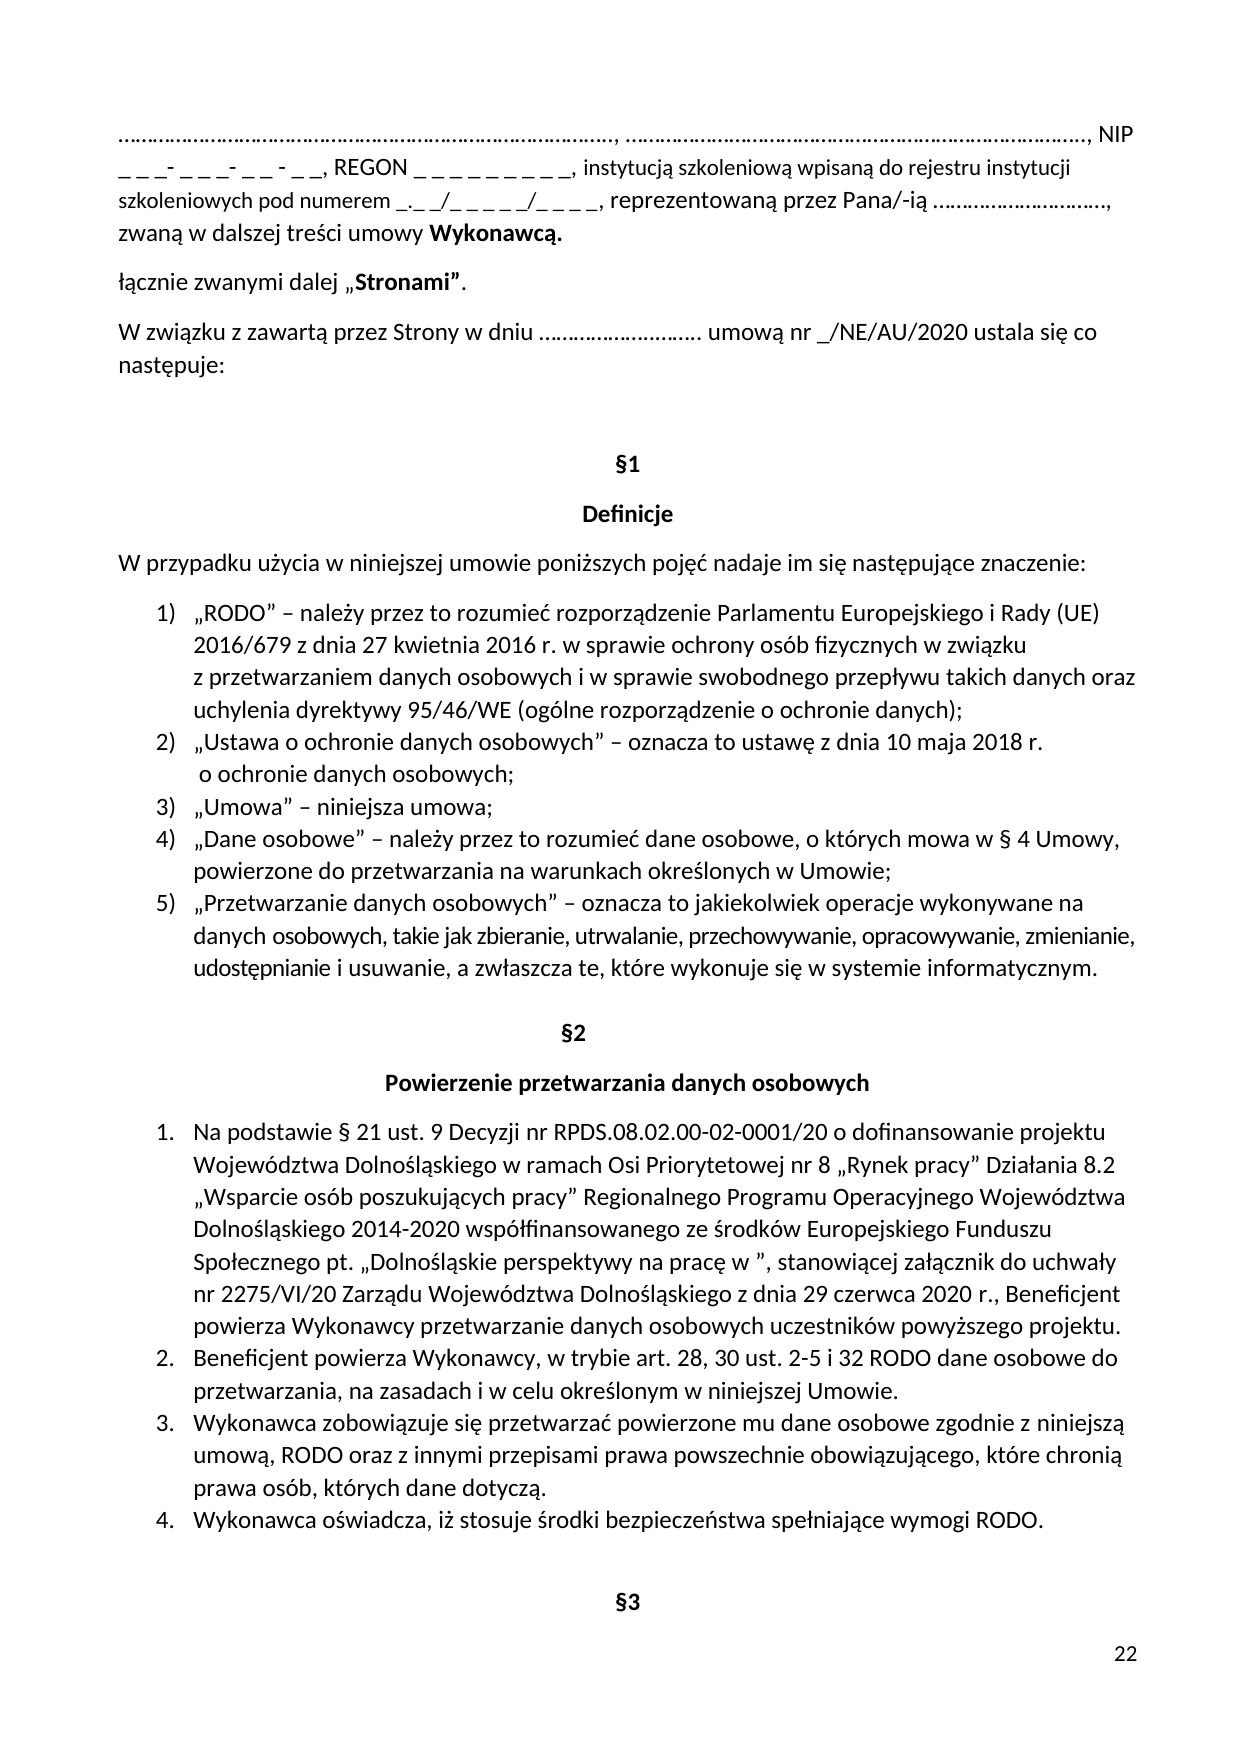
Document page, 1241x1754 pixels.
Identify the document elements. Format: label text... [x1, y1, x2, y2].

text W przypadku użycia w niniejszej umowie poniższych pojęć nadaje im się następujące znaczenie: [118, 547, 1137, 578]
text Powierzenie przetwarzania danych osobowych [118, 1067, 1137, 1097]
list Wykonawca zobowiązuje się przetwarzać powierzone mu dane osobowe zgodnie z niniejszą umową, RODO oraz z innymi przepisami prawa powszechnie obowiązującego, które chronią prawa osób, których dane dotyczą. [156, 1407, 1137, 1502]
text §3 [118, 1586, 1137, 1616]
text łącznie zwanymi dalej „Stronami”. [118, 266, 1137, 297]
list Beneficjent powierza Wykonawcy, w trybie art. 28, 30 ust. 2-5 i 32 RODO dane osobowe do przetwarzania, na zasadach i w celu określonym w niniejszej Umowie. [156, 1342, 1137, 1405]
list „Ustawa o ochronie danych osobowych” – oznacza to ustawę z dnia 10 maja 2018 r. o ochronie danych osobowych; [156, 726, 1137, 789]
list „RODO” – należy przez to rozumieć rozporządzenie Parlamentu Europejskiego i Rady (UE) 2016/679 z dnia 27 kwietnia 2016 r. w sprawie ochrony osób fizycznych w związku z przetwarzaniem danych osobowych i w sprawie swobodnego przepływu takich danych oraz uchylenia dyrektywy 95/46/WE (ogólne rozporządzenie o ochronie danych); [156, 597, 1137, 724]
list „Dane osobowe” – należy przez to rozumieć dane osobowe, o których mowa w § 4 Umowy, powierzone do przetwarzania na warunkach określonych w Umowie; [156, 823, 1137, 886]
text W związku z zawartą przez Strony w dniu ………………..…….. umową nr _/NE/AU/2020 ustala się co następuje: [118, 316, 1137, 379]
list §2 [561, 1017, 1137, 1048]
list Wykonawca oświadcza, iż stosuje środki bezpieczeństwa spełniające wymogi RODO. [156, 1504, 1137, 1534]
list Na podstawie § 21 ust. 9 Decyzji nr RPDS.08.02.00-02-0001/20 o dofinansowanie projektu Województwa Dolnośląskiego w ramach Osi Priorytetowej nr 8 „Rynek pracy” Działania 8.2 „Wsparcie osób poszukujących pracy” Regionalnego Programu Operacyjnego Województwa Dolnośląskiego 2014-2020 współfinansowanego ze środków Europejskiego Funduszu Społecznego pt. „Dolnośląskie perspektywy na pracę w ”, stanowiącej załącznik do uchwały nr 2275/VI/20 Zarządu Województwa Dolnośląskiego z dnia 29 czerwca 2020 r., Beneficjent powierza Wykonawcy przetwarzanie danych osobowych uczestników powyższego projektu. [156, 1116, 1137, 1341]
list „Umowa” – niniejsza umowa; [156, 791, 1137, 821]
text ………………………………………………………………………….., …………………………………………………………………….., NIP _ _ _- _ _ _- _ _ - _ _, REGON _ _ _ _ _ _ _ _ _, instytucją szkoleniową wpisaną do rejestru instytucji szkoleniowych pod numerem _._ _/_ _ _ _ _/_ _ _ _, reprezentowaną przez Pana/-ią …………………………, zwaną w dalszej treści umowy Wykonawcą. [118, 118, 1137, 247]
text §1 [118, 448, 1137, 479]
text Definicje [118, 498, 1137, 528]
list „Przetwarzanie danych osobowych” – oznacza to jakiekolwiek operacje wykonywane na danych osobowych, takie jak zbieranie, utrwalanie, przechowywanie, opracowywanie, zmienianie, udostępnianie i usuwanie, a zwłaszcza te, które wykonuje się w systemie informatycznym. [156, 887, 1137, 983]
